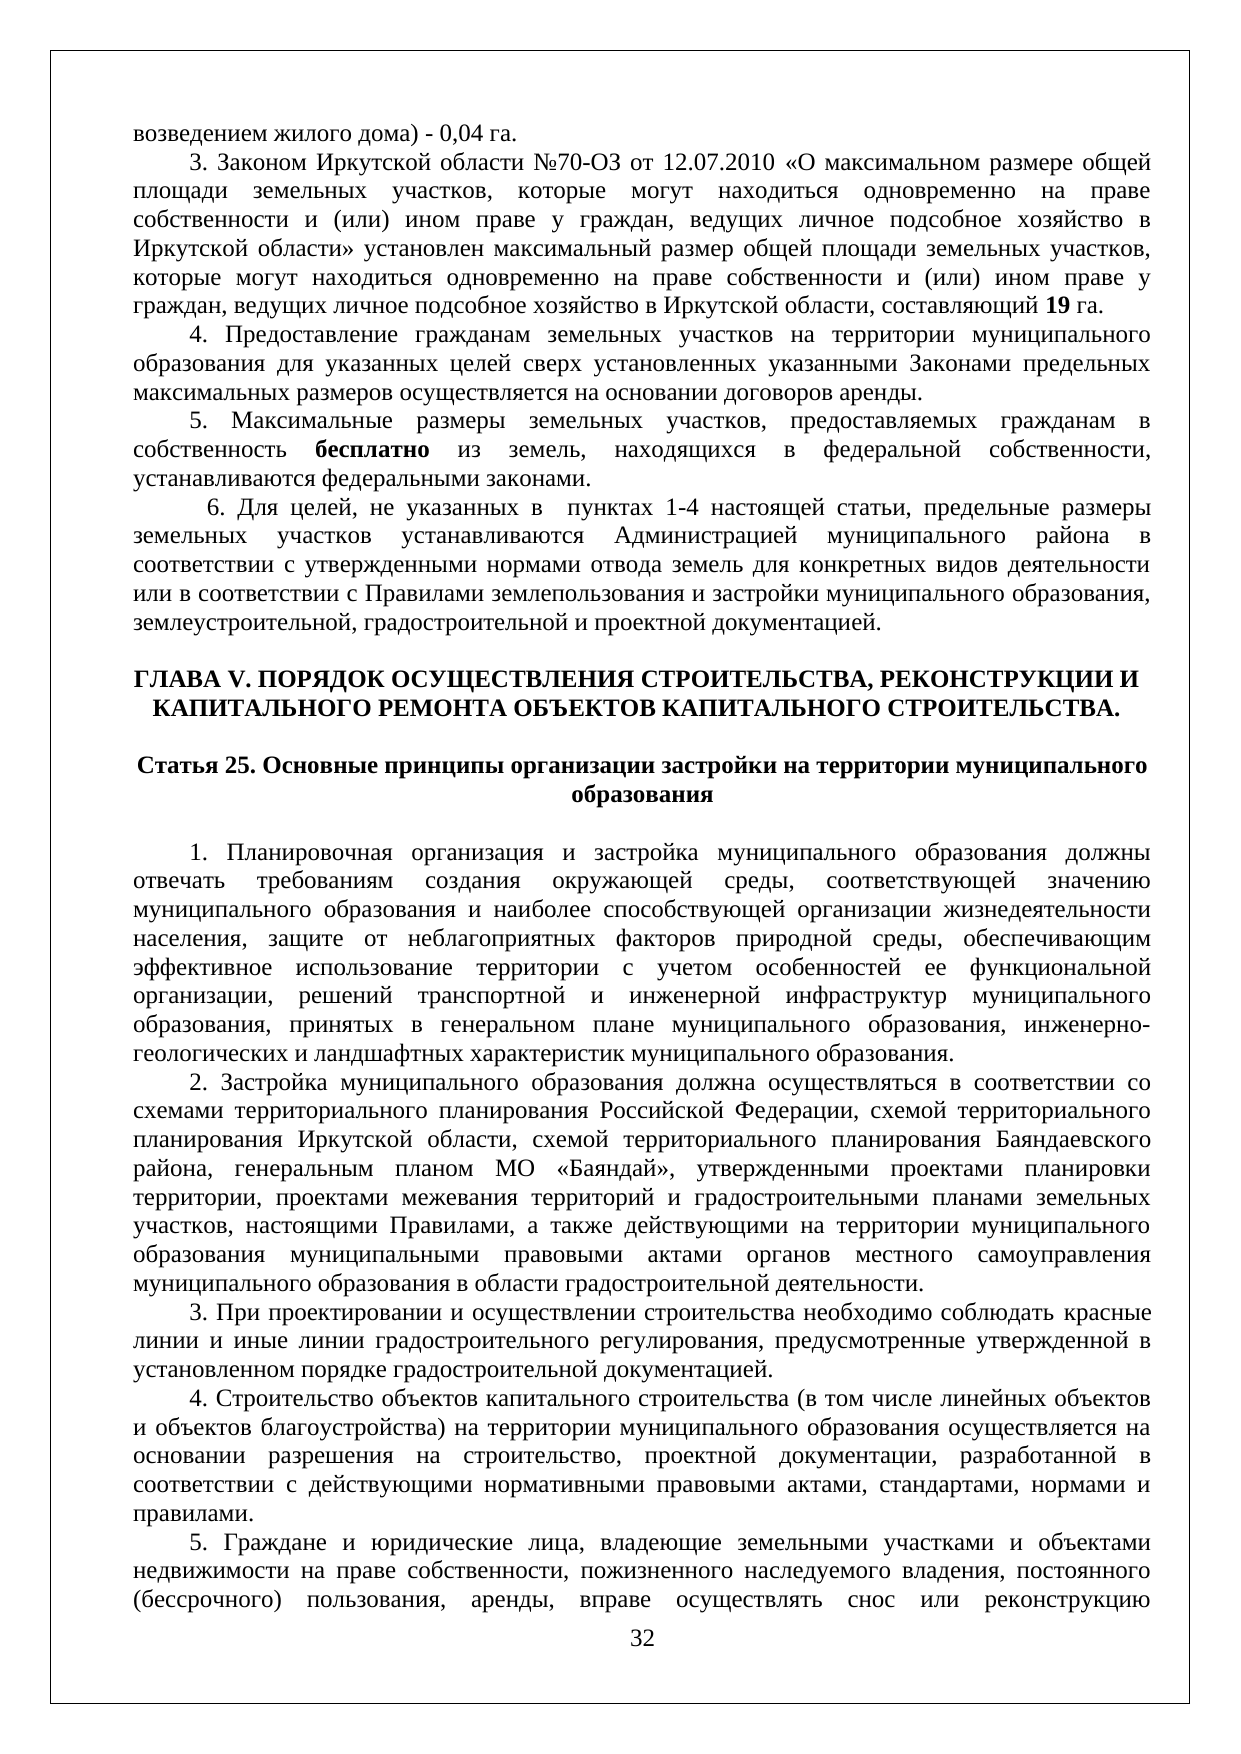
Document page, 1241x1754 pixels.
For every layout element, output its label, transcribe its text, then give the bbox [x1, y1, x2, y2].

text 1. Планировочная организация и застройка муниципального образования должны отвечать требованиям создания окружающей среды, соответствующей значению муниципального образования и наиболее способствующей организации жизнедеятельности населения, защите от неблагоприятных факторов природной среды, обеспечивающим эффективное использование территории с учетом особенностей ее функциональной организации, решений транспортной и инженерной инфраструктур муниципального образования, принятых в генеральном плане муниципального образования, инженерно-геологических и ландшафтных характеристик муниципального образования. [133, 837, 1152, 1067]
text Статья 25. Основные принципы организации застройки на территории муниципального образования [133, 751, 1152, 808]
text 2. Застройка муниципального образования должна осуществляться в соответствии со схемами территориального планирования Российской Федерации, схемой территориального планирования Иркутской области, схемой территориального планирования Баяндаевского района, генеральным планом МО «Баяндай», утвержденными проектами планировки территории, проектами межевания территорий и градостроительными планами земельных участков, настоящими Правилами, а также действующими на территории муниципального образования муниципальными правовыми актами органов местного самоуправления муниципального образования в области градостроительной деятельности. [133, 1067, 1152, 1297]
text 3. Законом Иркутской области №70-ОЗ от 12.07.2010 «О максимальном размере общей площади земельных участков, которые могут находиться одновременно на праве собственности и (или) ином праве у граждан, ведущих личное подсобное хозяйство в Иркутской области» установлен максимальный размер общей площади земельных участков, которые могут находиться одновременно на праве собственности и (или) ином праве у граждан, ведущих личное подсобное хозяйство в Иркутской области, составляющий 19 га. [133, 147, 1152, 319]
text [133, 118, 1152, 147]
text 5. Максимальные размеры земельных участков, предоставляемых гражданам в собственность бесплатно из земель, находящихся в федеральной собственности, устанавливаются федеральными законами. [133, 406, 1152, 492]
text 6. Для целей, не указанных в пунктах 1-4 настоящей статьи, предельные размеры земельных участков устанавливаются Администрацией муниципального района в соответствии с утвержденными нормами отвода земель для конкретных видов деятельности или в соответствии с Правилами землепользования и застройки муниципального образования, землеустроительной, градостроительной и проектной документацией. [133, 492, 1152, 636]
text ГЛАВА V. ПОРЯДОК ОСУЩЕСТВЛЕНИЯ СТРОИТЕЛЬСТВА, РЕКОНСТРУКЦИИ И КАПИТАЛЬНОГО РЕМОНТА ОБЪЕКТОВ КАПИТАЛЬНОГО СТРОИТЕЛЬСТВА. [121, 664, 1152, 722]
text 3. При проектировании и осуществлении строительства необходимо соблюдать красные линии и иные линии градостроительного регулирования, предусмотренные утвержденной в установленном порядке градостроительной документацией. [133, 1297, 1152, 1383]
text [133, 1527, 1152, 1613]
text 4. Строительство объектов капитального строительства (в том числе линейных объектов и объектов благоустройства) на территории муниципального образования осуществляется на основании разрешения на строительство, проектной документации, разработанной в соответствии с действующими нормативными правовыми актами, стандартами, нормами и правилами. [133, 1383, 1152, 1527]
text 4. Предоставление гражданам земельных участков на территории муниципального образования для указанных целей сверх установленных указанными Законами предельных максимальных размеров осуществляется на основании договоров аренды. [133, 319, 1152, 406]
